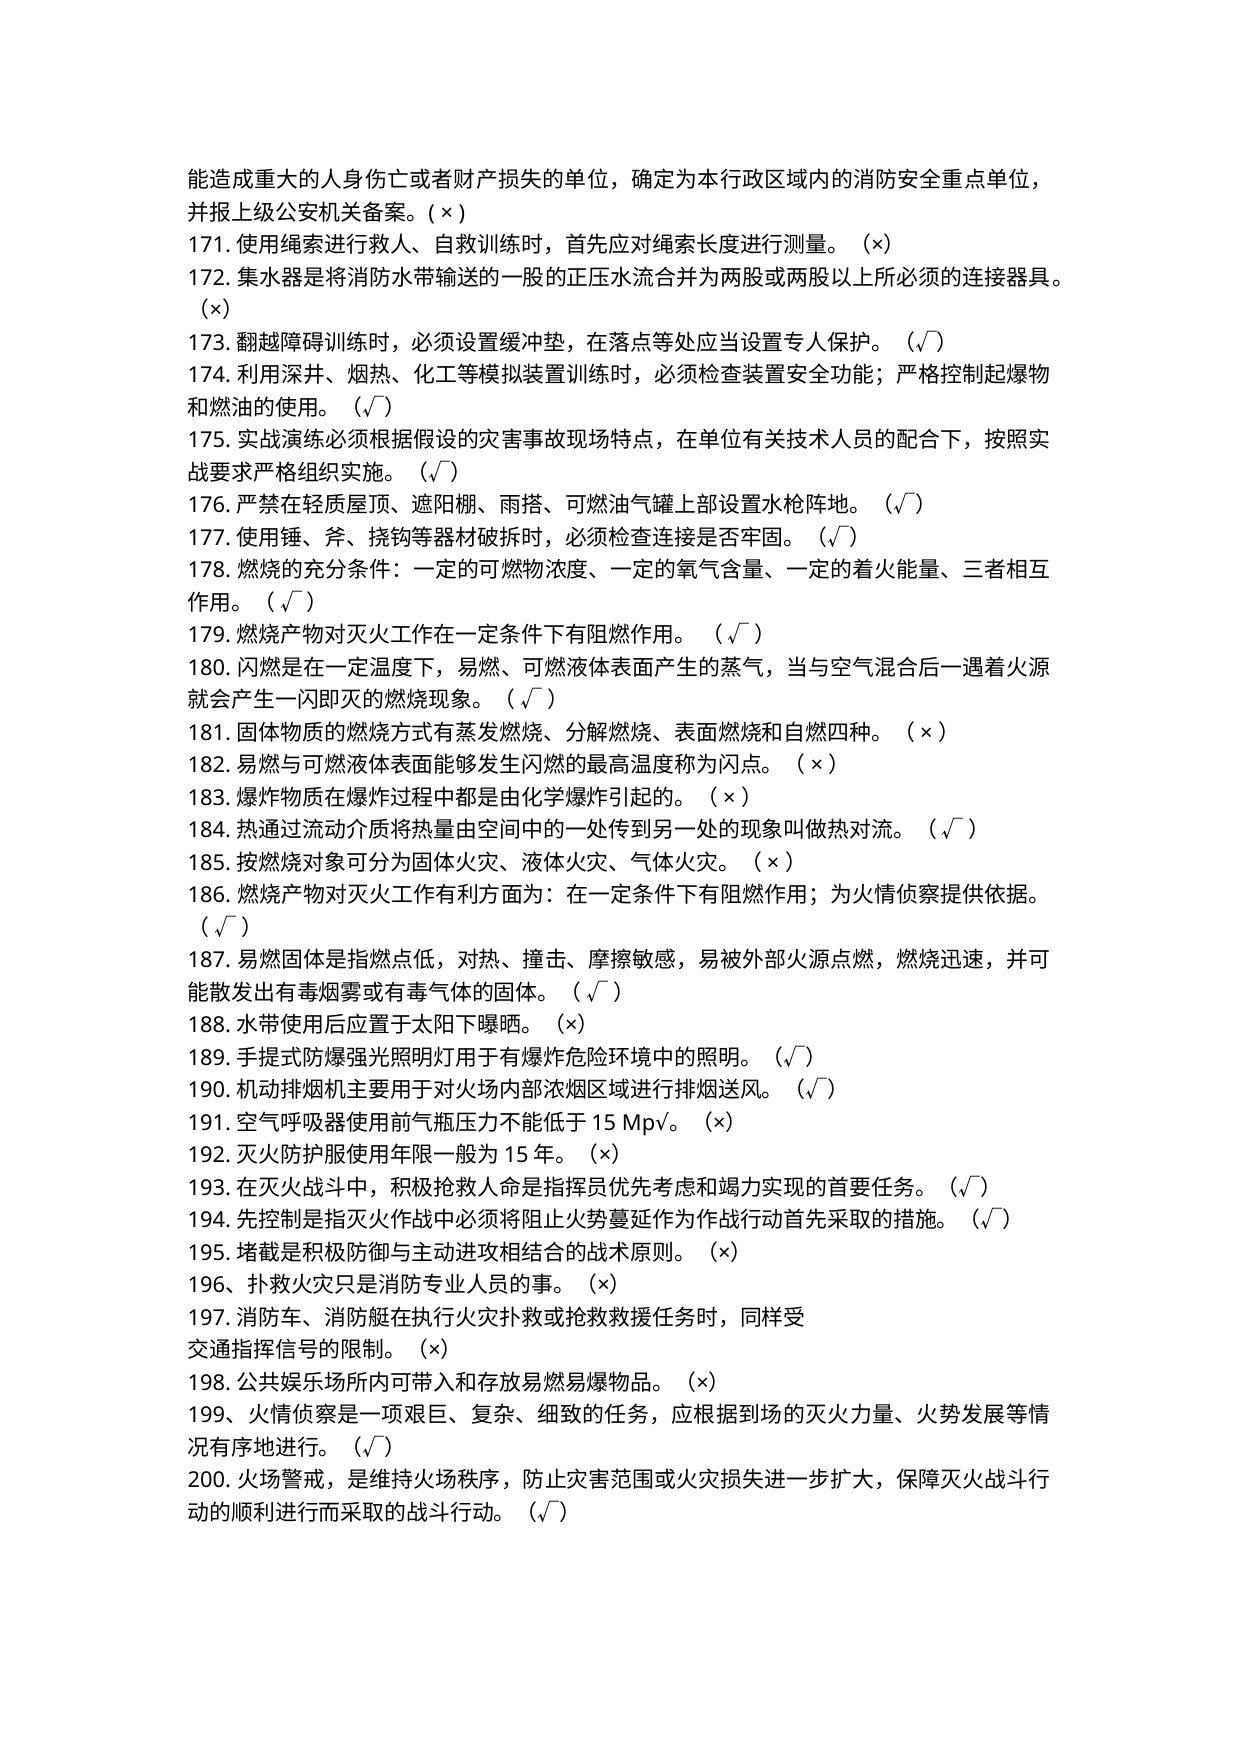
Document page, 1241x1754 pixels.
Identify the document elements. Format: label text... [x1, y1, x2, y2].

text 195. 堵截是积极防御与主动进攻相结合的战术原则。（×） [187, 1234, 1053, 1267]
text 179. 燃烧产物对灭火工作在一定条件下有阻燃作用。 （ √ ） [187, 617, 1053, 649]
text 175. 实战演练必须根据假设的灾害事故现场特点，在单位有关技术人员的配合下，按照实战要求严格组织实施。（√） [187, 422, 1053, 487]
text 194. 先控制是指灭火作战中必须将阻止火势蔓延作为作战行动首先采取的措施。（√） [187, 1202, 1053, 1234]
text 174. 利用深井、烟热、化工等模拟装置训练时，必须检查装置安全功能；严格控制起爆物和燃油的使用。（√） [187, 357, 1053, 422]
text 182. 易燃与可燃液体表面能够发生闪燃的最高温度称为闪点。（ × ） [187, 747, 1053, 779]
text 183. 爆炸物质在爆炸过程中都是由化学爆炸引起的。（ × ） [187, 779, 1053, 812]
text 192. 灭火防护服使用年限一般为15年。（×） [187, 1137, 1053, 1169]
text 177. 使用锤、斧、挠钩等器材破拆时，必须检查连接是否牢固。（√） [187, 519, 1053, 552]
text 176. 严禁在轻质屋顶、遮阳棚、雨搭、可燃油气罐上部设置水枪阵地。（√） [187, 487, 1053, 519]
text 200. 火场警戒，是维持火场秩序，防止灾害范围或火灾损失进一步扩大，保障灭火战斗行动的顺利进行而采取的战斗行动。（√） [187, 1462, 1053, 1527]
text 198. 公共娱乐场所内可带入和存放易燃易爆物品。（×） [187, 1364, 1053, 1397]
text 190. 机动排烟机主要用于对火场内部浓烟区域进行排烟送风。（√） [187, 1072, 1053, 1104]
text 188. 水带使用后应置于太阳下曝晒。（×） [187, 1007, 1053, 1039]
text 181. 固体物质的燃烧方式有蒸发燃烧、分解燃烧、表面燃烧和自燃四种。（ × ） [187, 714, 1053, 747]
text 186. 燃烧产物对灭火工作有利方面为：在一定条件下有阻燃作用；为火情侦察提供依据。（ √ ） [187, 877, 1053, 942]
text 178. 燃烧的充分条件：一定的可燃物浓度、一定的氧气含量、一定的着火能量、三者相互作用。（ √ ） [187, 552, 1053, 617]
text 171. 使用绳索进行救人、自救训练时，首先应对绳索长度进行测量。（×） [187, 227, 1053, 259]
text 交通指挥信号的限制。（×） [187, 1332, 1053, 1364]
text 191. 空气呼吸器使用前气瓶压力不能低于15 Mp√。（×） [187, 1104, 1053, 1137]
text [187, 162, 1053, 227]
text 189. 手提式防爆强光照明灯用于有爆炸危险环境中的照明。（√） [187, 1039, 1053, 1072]
text 197. 消防车、消防艇在执行火灾扑救或抢救救援任务时，同样受 [187, 1299, 1053, 1332]
text 184. 热通过流动介质将热量由空间中的一处传到另一处的现象叫做热对流。（ √ ） [187, 812, 1053, 844]
text 185. 按燃烧对象可分为固体火灾、液体火灾、气体火灾。（ × ） [187, 844, 1053, 877]
text 199、火情侦察是一项艰巨、复杂、细致的任务，应根据到场的灭火力量、火势发展等情况有序地进行。（√） [187, 1397, 1053, 1462]
text 193. 在灭火战斗中，积极抢救人命是指挥员优先考虑和竭力实现的首要任务。（√） [187, 1169, 1053, 1202]
text 180. 闪燃是在一定温度下，易燃、可燃液体表面产生的蒸气，当与空气混合后一遇着火源就会产生一闪即灭的燃烧现象。（ √ ） [187, 649, 1053, 714]
text 196、扑救火灾只是消防专业人员的事。（×） [187, 1267, 1053, 1299]
text 187. 易燃固体是指燃点低，对热、撞击、摩擦敏感，易被外部火源点燃，燃烧迅速，并可能散发出有毒烟雾或有毒气体的固体。（ √ ） [187, 942, 1053, 1007]
text 172. 集水器是将消防水带输送的一股的正压水流合并为两股或两股以上所必须的连接器具。（×） [187, 259, 1053, 324]
text 173. 翻越障碍训练时，必须设置缓冲垫，在落点等处应当设置专人保护。（√） [187, 324, 1053, 357]
